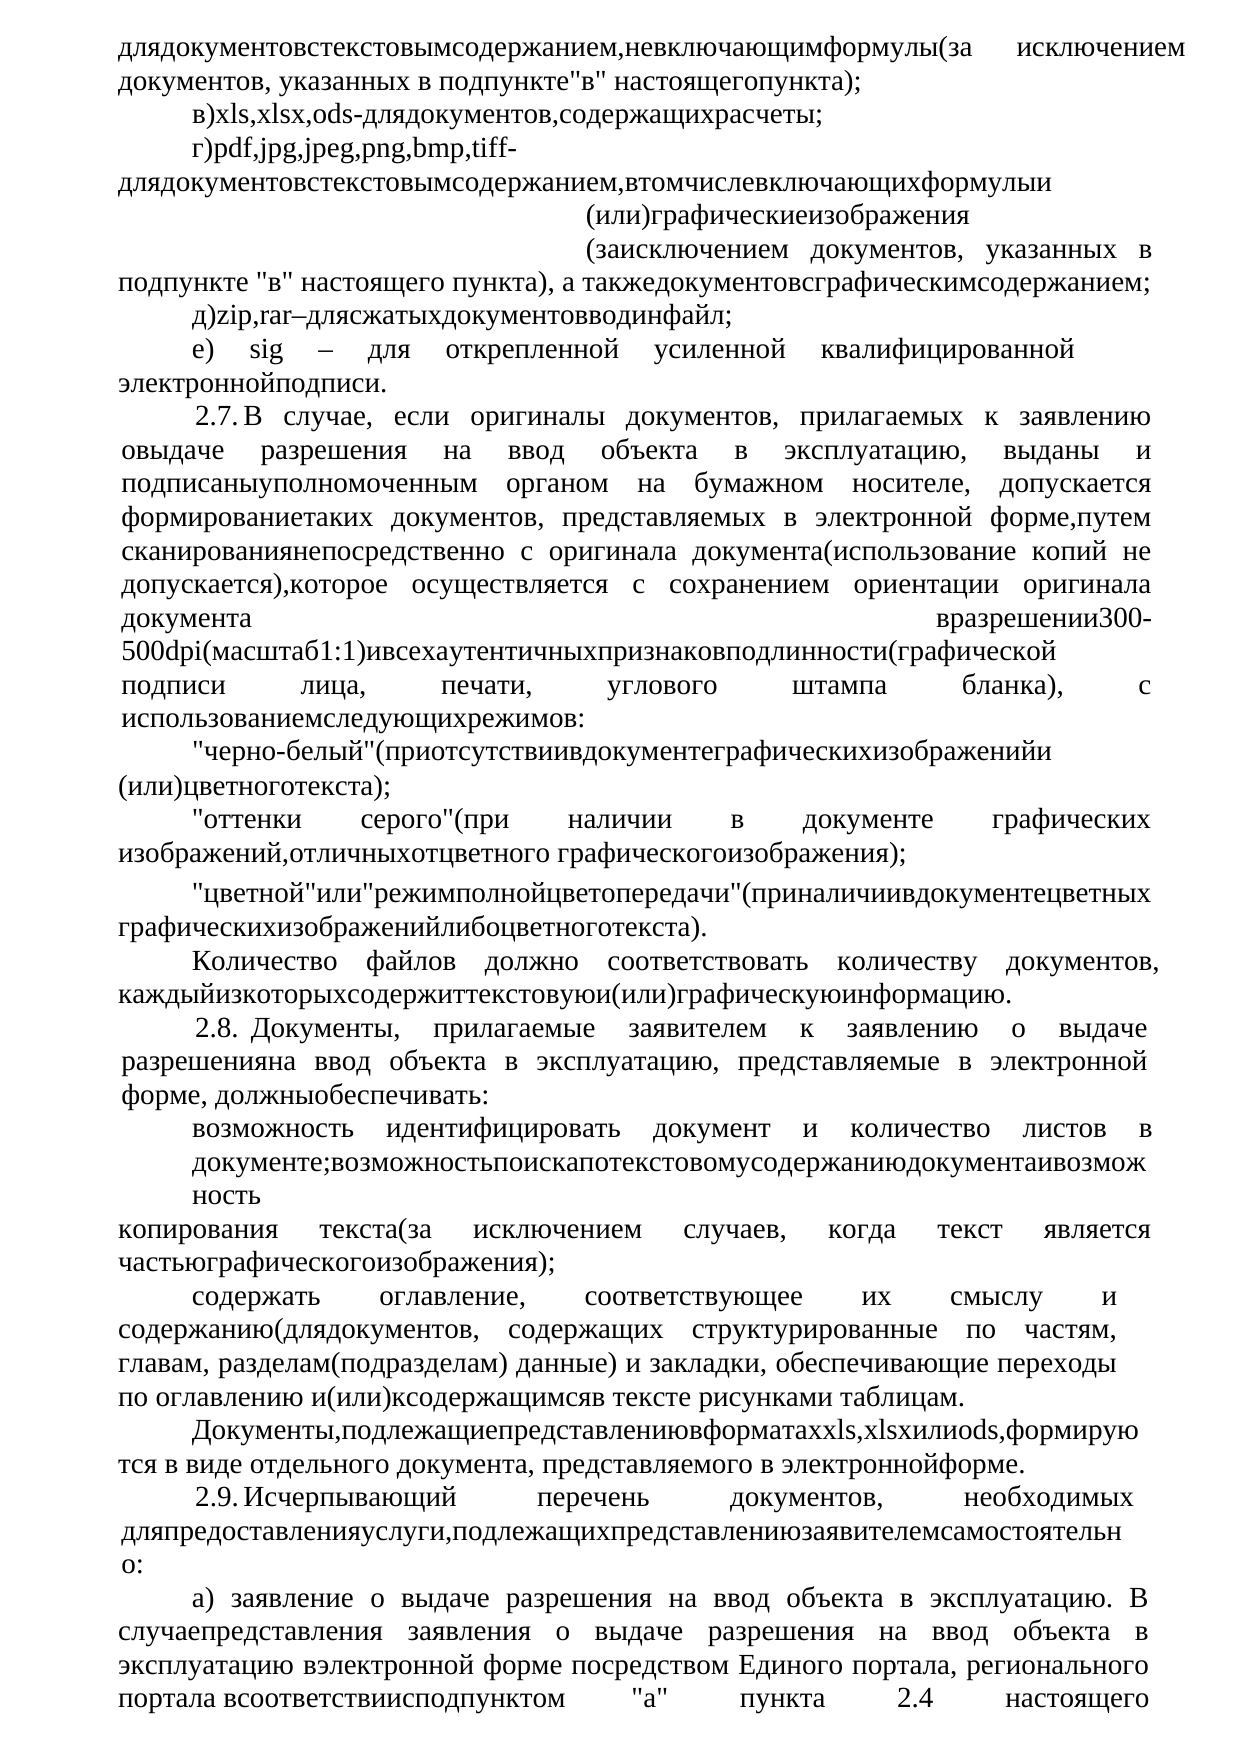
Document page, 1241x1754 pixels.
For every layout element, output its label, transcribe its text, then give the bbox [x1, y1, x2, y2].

text г)pdf,jpg,jpeg,png,bmp,tiff-длядокументовстекстовымсодержанием,втомчислевключающихформулыи (или)графическиеизображения (заисключением документов, указанных в подпункте "в" настоящего пункта), а такжедокументовсграфическимсодержанием; [118, 130, 1153, 298]
text "оттенки серого"(при наличии в документе графических изображений,отличныхотцветного графическогоизображения); [118, 801, 1152, 868]
text (или)цветноготекста); [118, 768, 1186, 801]
list В случае, если оригиналы документов, прилагаемых к заявлению овыдаче разрешения на ввод объекта в эксплуатацию, выданы и подписаныуполномоченным органом на бумажном носителе, допускается формированиетаких документов, представляемых в электронной форме,путем сканированиянепосредственно с оригинала документа(использование копий не допускается),которое осуществляется с сохранением ориентации оригинала документа вразрешении300-500dpi(масштаб1:1)ивсехаутентичныхпризнаковподлинности(графической подписи лица, печати, углового штампа бланка), с использованиемследующихрежимов: [121, 398, 1152, 734]
text д)zip,rar–длясжатыхдокументовводинфайл; [192, 298, 1186, 331]
text копирования текста(за исключением случаев, когда текст является частьюграфическогоизображения); [118, 1211, 1152, 1278]
text "цветной"или"режимполнойцветопередачи"(приналичиивдокументецветныхграфическихизображенийлибоцветноготекста). [118, 875, 1152, 942]
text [118, 29, 1186, 97]
text "черно-белый"(приотсутствиивдокументеграфическихизображенийи [192, 734, 1186, 767]
list Документы, прилагаемые заявителем к заявлению о выдаче разрешенияна ввод объекта в эксплуатацию, представляемые в электронной форме, должныобеспечивать: [121, 1010, 1148, 1110]
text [118, 1580, 1150, 1714]
text содержать оглавление, соответствующее их смыслу и содержанию(длядокументов, содержащих структурированные по частям, главам, разделам(подразделам) данные) и закладки, обеспечивающие переходы по оглавлению и(или)ксодержащимсяв тексте рисунками таблицам. [118, 1278, 1118, 1412]
text в)xls,xlsx,ods-длядокументов,содержащихрасчеты; [192, 97, 1186, 130]
text е) sig – для открепленной усиленной квалифицированной электроннойподписи. [118, 331, 1076, 398]
list Исчерпывающий перечень документов, необходимых дляпредоставленияуслуги,подлежащихпредставлениюзаявителемсамостоятельно: [121, 1479, 1134, 1580]
text Документы,подлежащиепредставлениювформатахxls,xlsxилиods,формируются в виде отдельного документа, представляемого в электроннойформе. [118, 1412, 1152, 1479]
text возможность идентифицировать документ и количество листов в документе;возможностьпоискапотекстовомусодержаниюдокументаивозможность [192, 1110, 1153, 1211]
text Количество файлов должно соответствовать количеству документов, каждыйизкоторыхсодержиттекстовуюи(или)графическуюинформацию. [118, 943, 1160, 1010]
